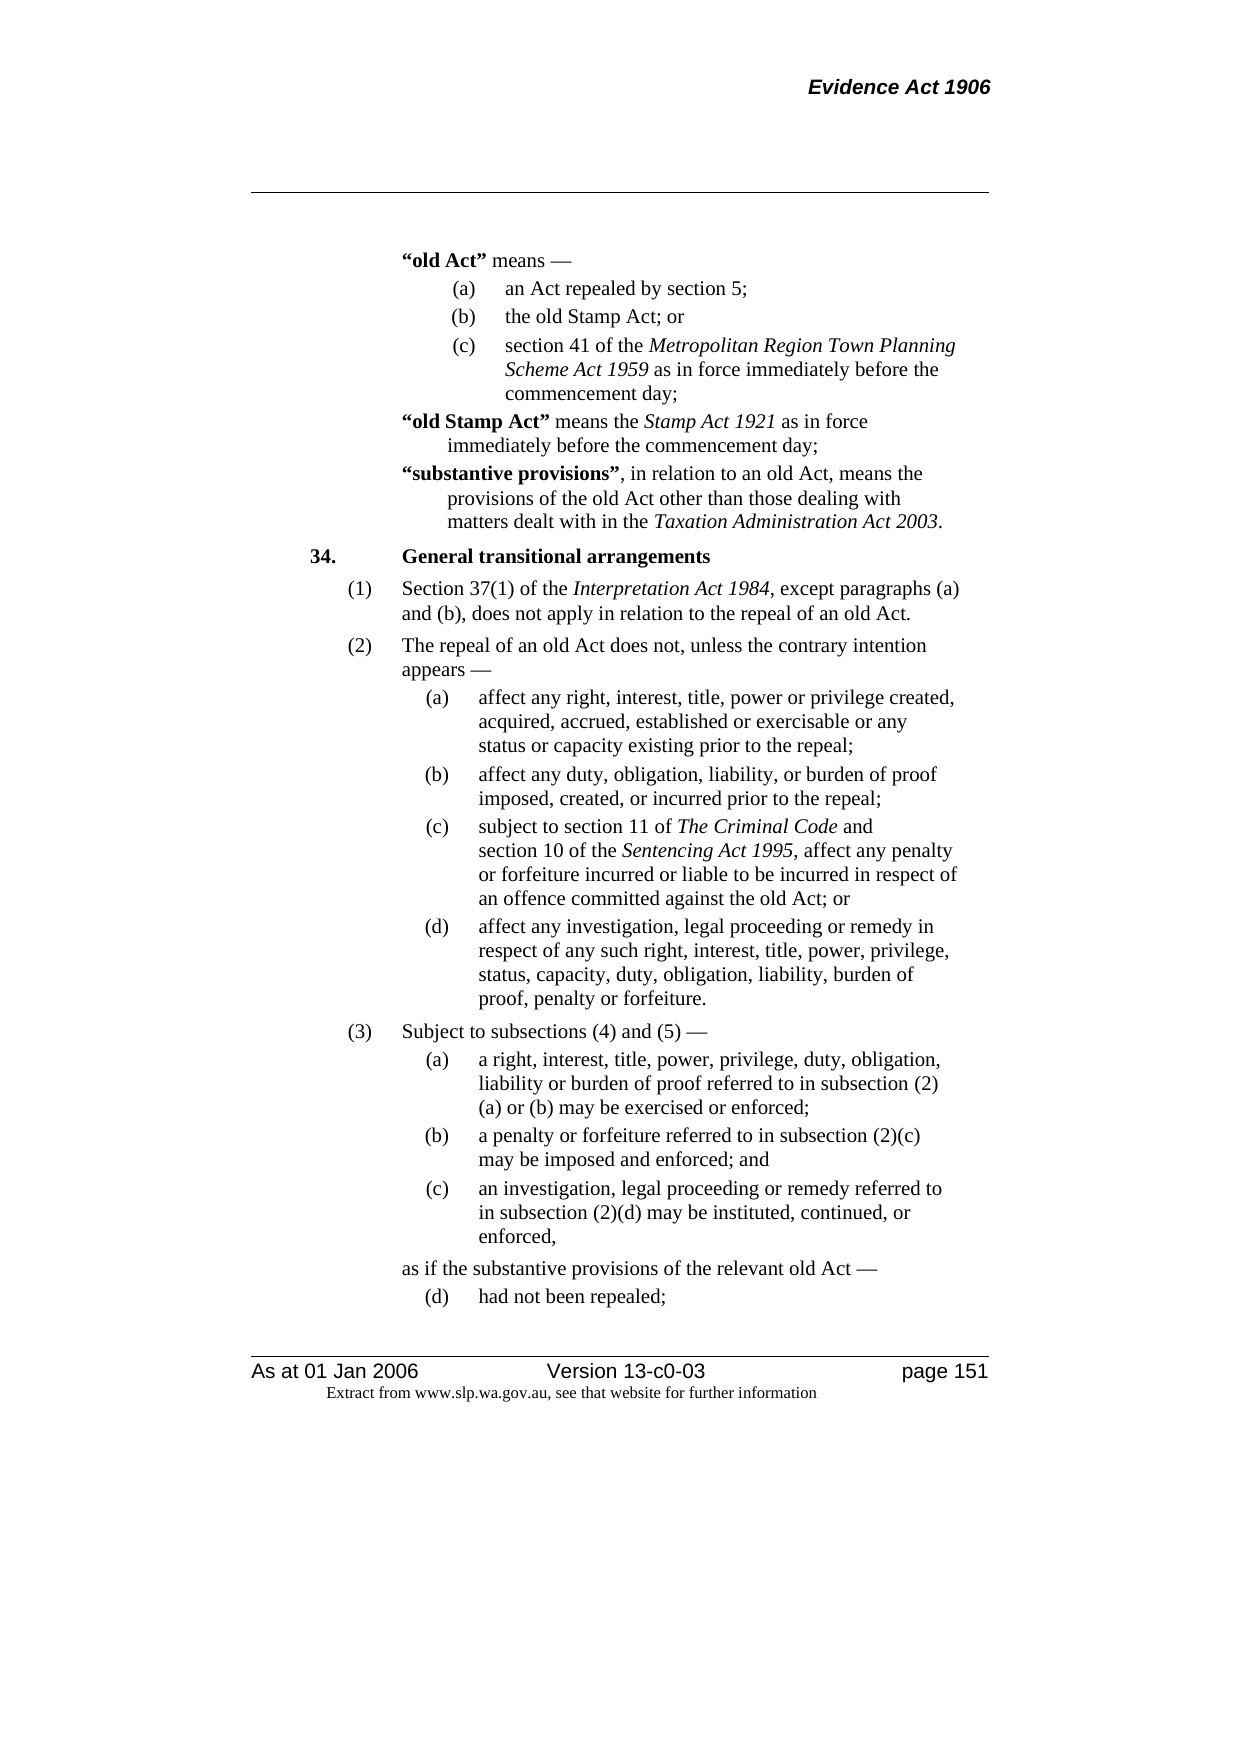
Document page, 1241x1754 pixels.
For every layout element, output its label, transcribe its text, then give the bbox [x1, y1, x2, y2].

text (c) subject to section 11 of The Criminal Code and section 10 of the Sentencing Act 1995, affect any penalty or forfeiture incurred or liable to be incurred in respect of an offence committed against the old Act; or [390, 814, 960, 910]
text (d) affect any investigation, legal proceeding or remedy in respect of any such right, interest, title, power, privilege, status, capacity, duty, obligation, liability, burden of proof, penalty or forfeiture. [390, 914, 960, 1010]
text (c) section 41 of the Metropolitan Region Town Planning Scheme Act 1959 as in force immediately before the commencement day; [390, 333, 960, 405]
text (d) had not been repealed; [390, 1284, 960, 1308]
text as if the substantive provisions of the relevant old Act — [313, 1256, 960, 1280]
text (1) Section 37(1) of the Interpretation Act 1984, except paragraphs (a) and (b), does not apply in relation to the repeal of an old Act. [313, 576, 960, 624]
text (b) the old Stamp Act; or [390, 304, 960, 328]
text (b) a penalty or forfeiture referred to in subsection (2)(c) may be imposed and enforced; and [390, 1123, 960, 1171]
text (a) affect any right, interest, title, power or privilege created, acquired, accrued, established or exercisable or any status or capacity existing prior to the repeal; [390, 685, 960, 757]
text (a) an Act repealed by section 5; [390, 276, 960, 300]
text (2) The repeal of an old Act does not, unless the contrary intention appears — [313, 633, 960, 681]
text (c) an investigation, legal proceeding or remedy referred to in subsection (2)(d) may be instituted, continued, or enforced, [390, 1176, 960, 1248]
text (a) a right, interest, title, power, privilege, duty, obligation, liability or burden of proof referred to in subsection (2)(a) or (b) may be exercised or enforced; [390, 1047, 960, 1119]
text “old Stamp Act” means the Stamp Act 1921 as in force immediately before the commencement day; [369, 409, 960, 457]
text (b) affect any duty, obligation, liability, or burden of proof imposed, created, or incurred prior to the repeal; [390, 761, 960, 809]
subtitle 34. General transitional arrangements [310, 544, 960, 568]
text “old Act” means — [369, 248, 960, 272]
text (3) Subject to subsections (4) and (5) — [313, 1019, 960, 1043]
text “substantive provisions”, in relation to an old Act, means the provisions of the old Act other than those dealing with matters dealt with in the Taxation Administration Act 2003. [369, 461, 960, 533]
